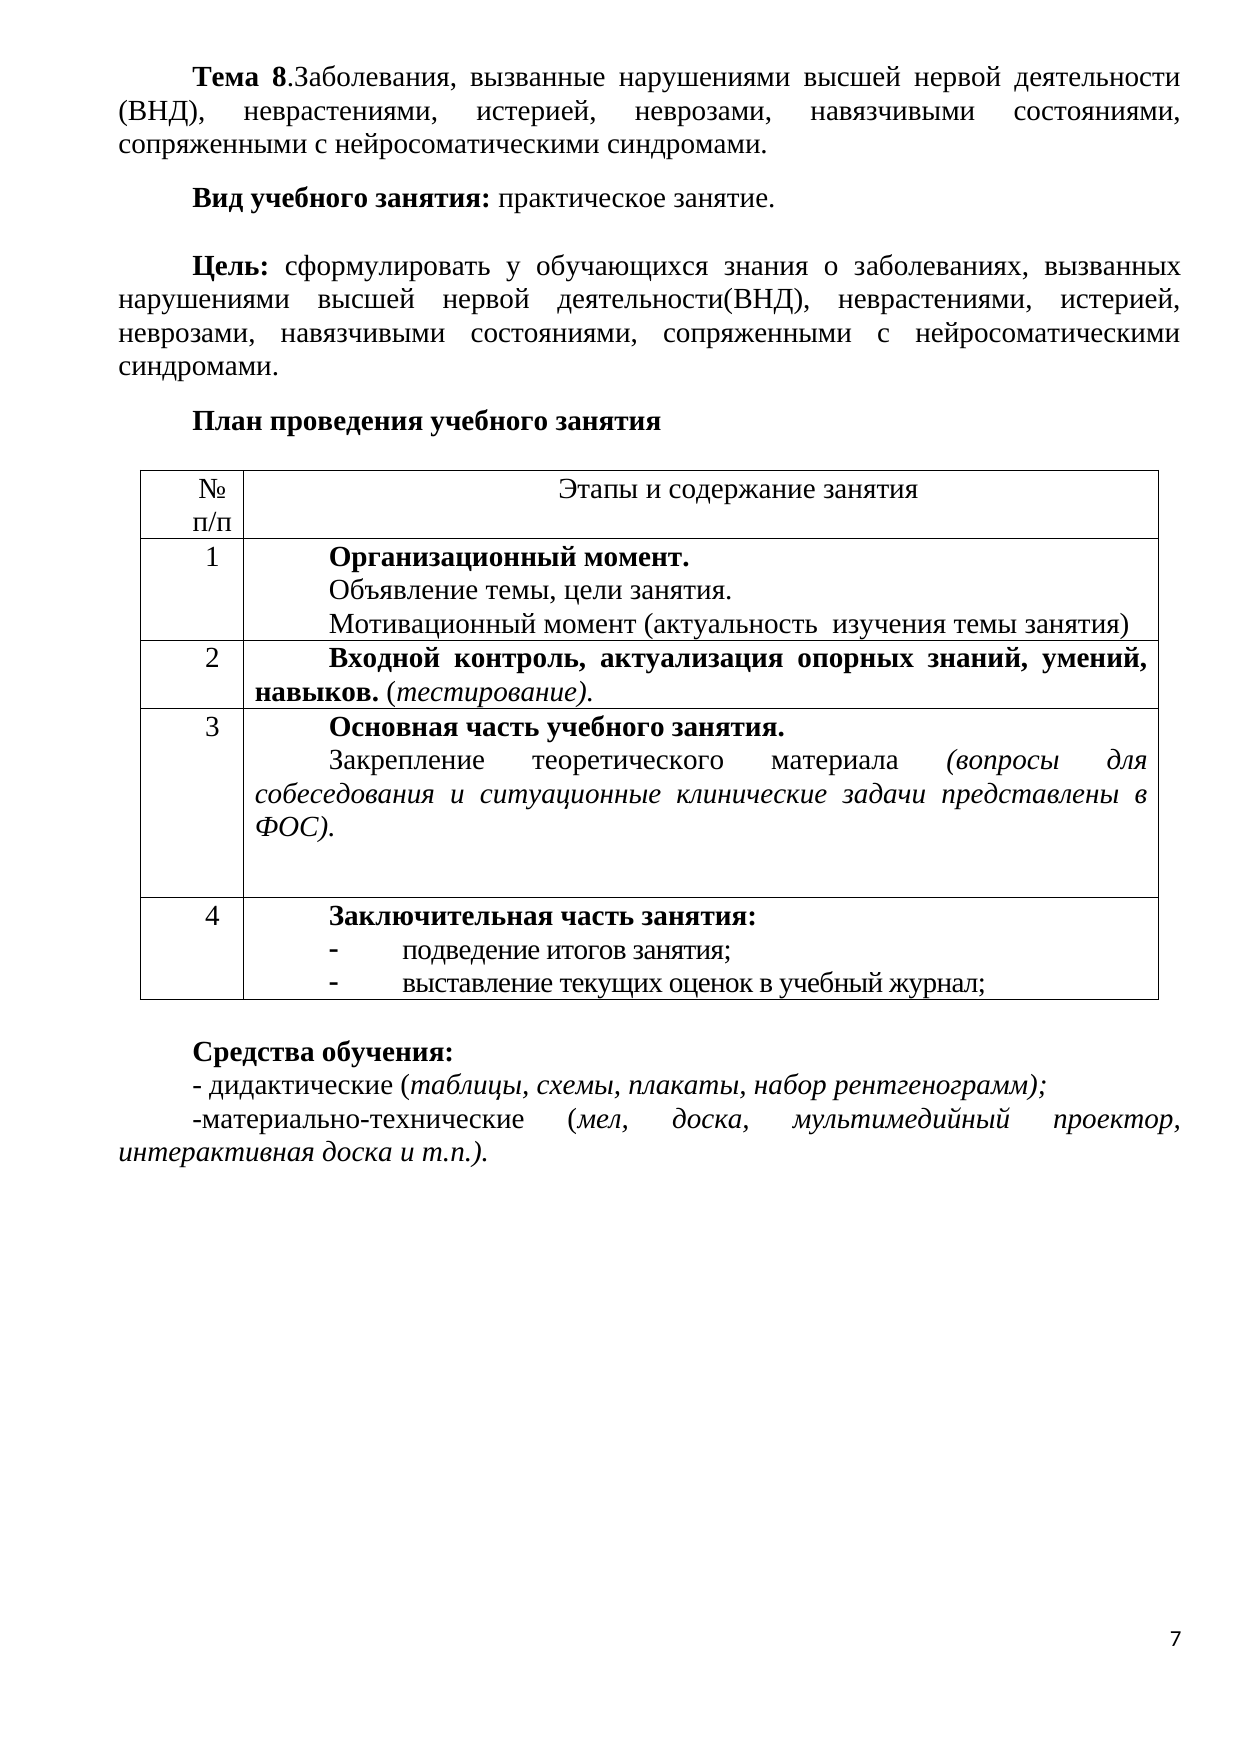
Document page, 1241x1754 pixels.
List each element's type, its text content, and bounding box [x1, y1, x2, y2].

table_cell Заключительная часть занятия: подведение итогов занятия; выставление текущих оценок в учебный журнал; [244, 898, 1158, 999]
text Вид учебного занятия: практическое занятие. [118, 181, 1181, 214]
text -материально-технические (мел, доска, мультимедийный проектор, интерактивная доска и т.п.). [118, 1101, 1181, 1168]
table_cell 2 [141, 641, 243, 708]
table_cell Организационный момент. Объявление темы, цели занятия. Мотивационный момент (актуальность изучения темы занятия) [244, 539, 1158, 639]
table_cell 3 [141, 709, 243, 897]
table_header Этапы и содержание занятия [244, 471, 1158, 538]
text Цель: сформулировать у обучающихся знания о заболеваниях, вызванных нарушениями высшей нервой деятельности(ВНД), неврастениями, истерией, неврозами, навязчивыми состояниями, сопряженными с нейросоматическими синдромами. [118, 248, 1181, 382]
table_cell 1 [141, 539, 243, 639]
table_cell Основная часть учебного занятия. Закрепление теоретического материала (вопросы для собеседования и ситуационные клинические задачи представлены в ФОС). [244, 709, 1158, 897]
text Средства обучения: [118, 1034, 1181, 1067]
table_cell Входной контроль, актуализация опорных знаний, умений, навыков. (тестирование). [244, 641, 1158, 708]
table_cell 4 [141, 898, 243, 999]
table_header № п/п [141, 471, 243, 538]
text План проведения учебного занятия [118, 403, 1181, 436]
text Тема 8.Заболевания, вызванные нарушениями высшей нервой деятельности (ВНД), неврастениями, истерией, неврозами, навязчивыми состояниями, сопряженными с нейросоматическими синдромами. [118, 59, 1181, 160]
text - дидактические (таблицы, схемы, плакаты, набор рентгенограмм); [118, 1067, 1181, 1101]
